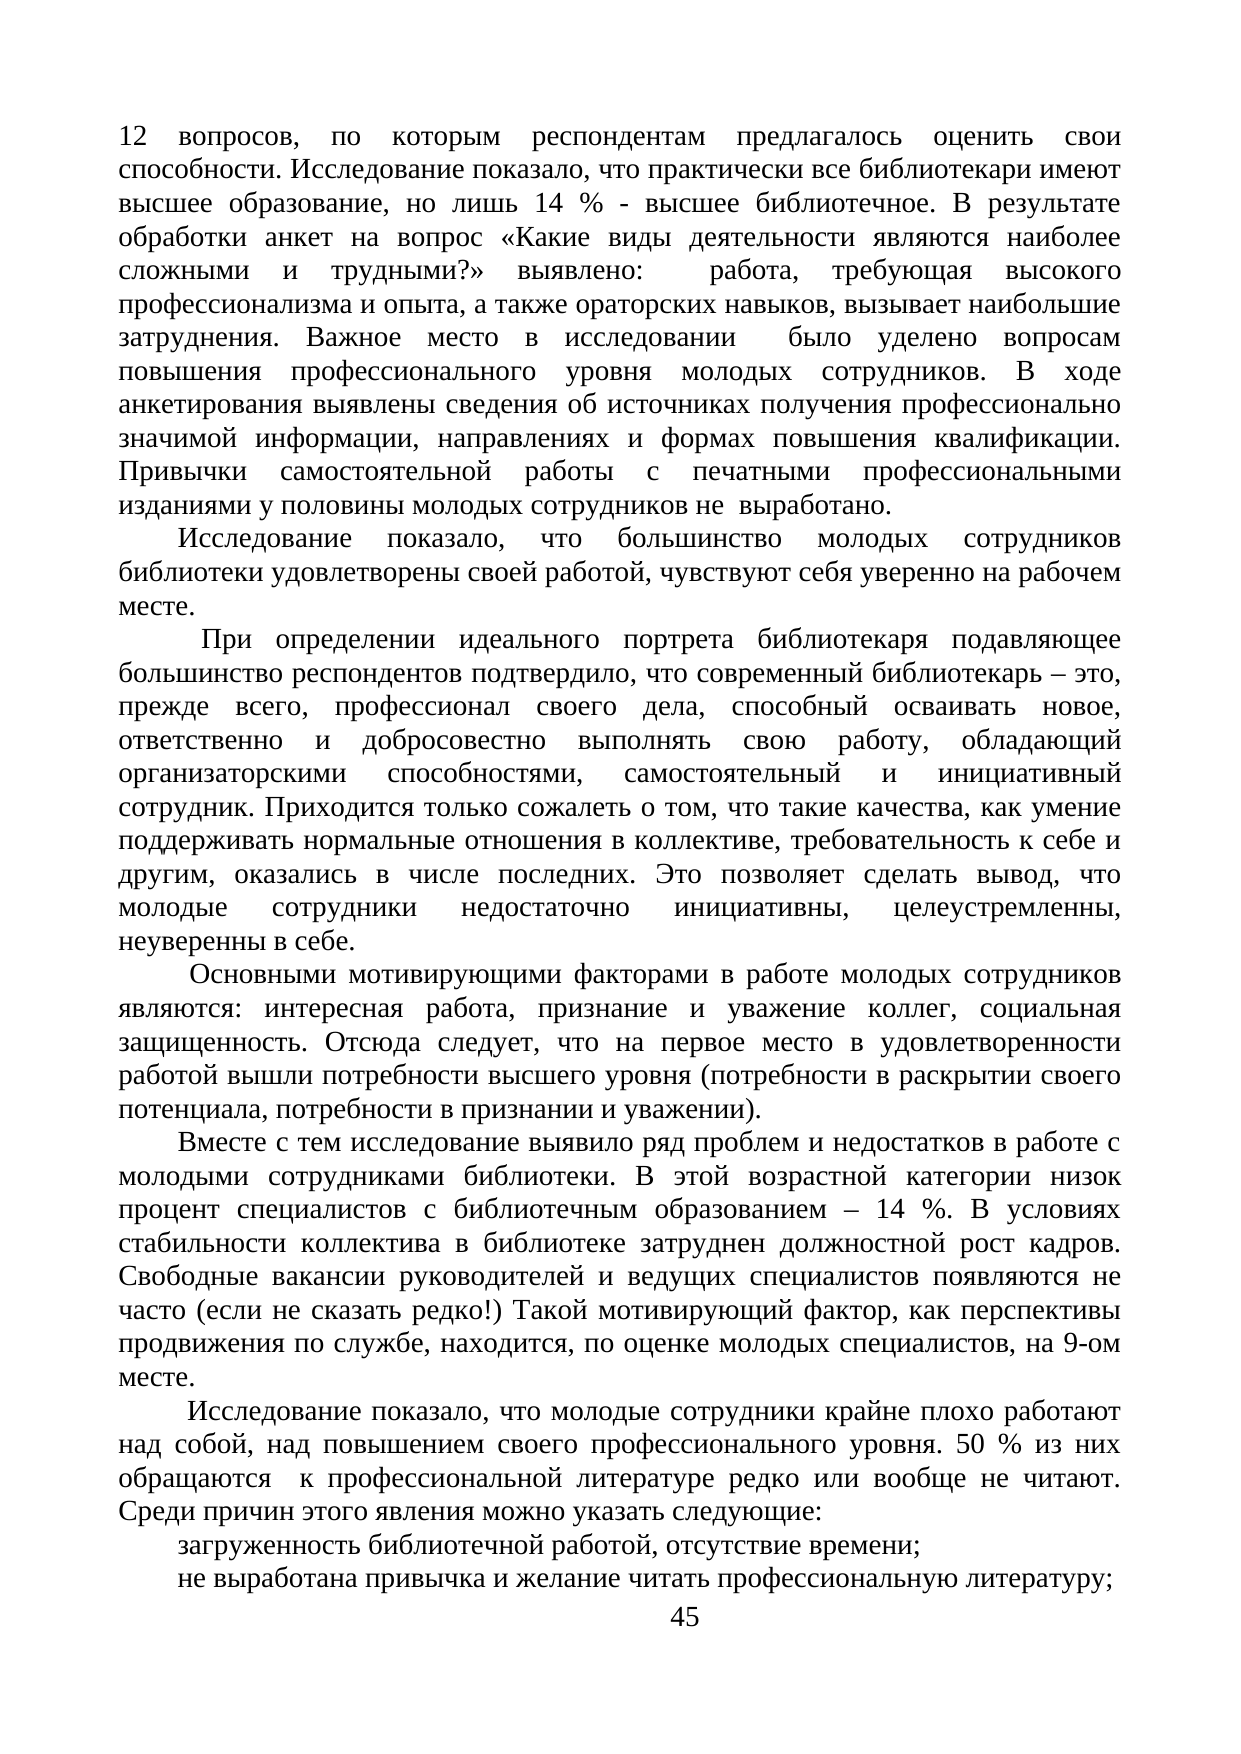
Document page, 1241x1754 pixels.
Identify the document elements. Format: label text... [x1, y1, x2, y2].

text Основными мотивирующими факторами в работе молодых сотрудников являются: интересная работа, признание и уважение коллег, социальная защищенность. Отсюда следует, что на первое место в удовлетворенности работой вышли потребности высшего уровня (потребности в раскрытии своего потенциала, потребности в признании и уважении). [118, 957, 1122, 1124]
text Вместе с тем исследование выявило ряд проблем и недостатков в работе с молодыми сотрудниками библиотеки. В этой возрастной категории низок процент специалистов с библиотечным образованием – 14 %. В условиях стабильности коллектива в библиотеке затруднен должностной рост кадров. Свободные вакансии руководителей и ведущих специалистов появляются не часто (если не сказать редко!) Такой мотивирующий фактор, как перспективы продвижения по службе, находится, по оценке молодых специалистов, на 9-ом месте. [118, 1124, 1122, 1393]
text При определении идеального портрета библиотекаря подавляющее большинство респондентов подтвердило, что современный библиотекарь – это, прежде всего, профессионал своего дела, способный осваивать новое, ответственно и добросовестно выполнять свою работу, обладающий организаторскими способностями, самостоятельный и инициативный сотрудник. Приходится только сожалеть о том, что такие качества, как умение поддерживать нормальные отношения в коллективе, требовательность к себе и другим, оказались в числе последних. Это позволяет сделать вывод, что молодые сотрудники недостаточно инициативны, целеустремленны, неуверенны в себе. [118, 621, 1122, 957]
text загруженность библиотечной работой, отсутствие времени; [177, 1527, 1122, 1560]
text не выработана привычка и желание читать профессиональную литературу; [177, 1560, 1122, 1594]
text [118, 118, 1122, 521]
text Исследование показало, что молодые сотрудники крайне плохо работают над собой, над повышением своего профессионального уровня. 50 % из них обращаются к профессиональной литературе редко или вообще не читают. Среди причин этого явления можно указать следующие: [118, 1393, 1122, 1527]
text Исследование показало, что большинство молодых сотрудников библиотеки удовлетворены своей работой, чувствуют себя уверенно на рабочем месте. [118, 521, 1122, 621]
